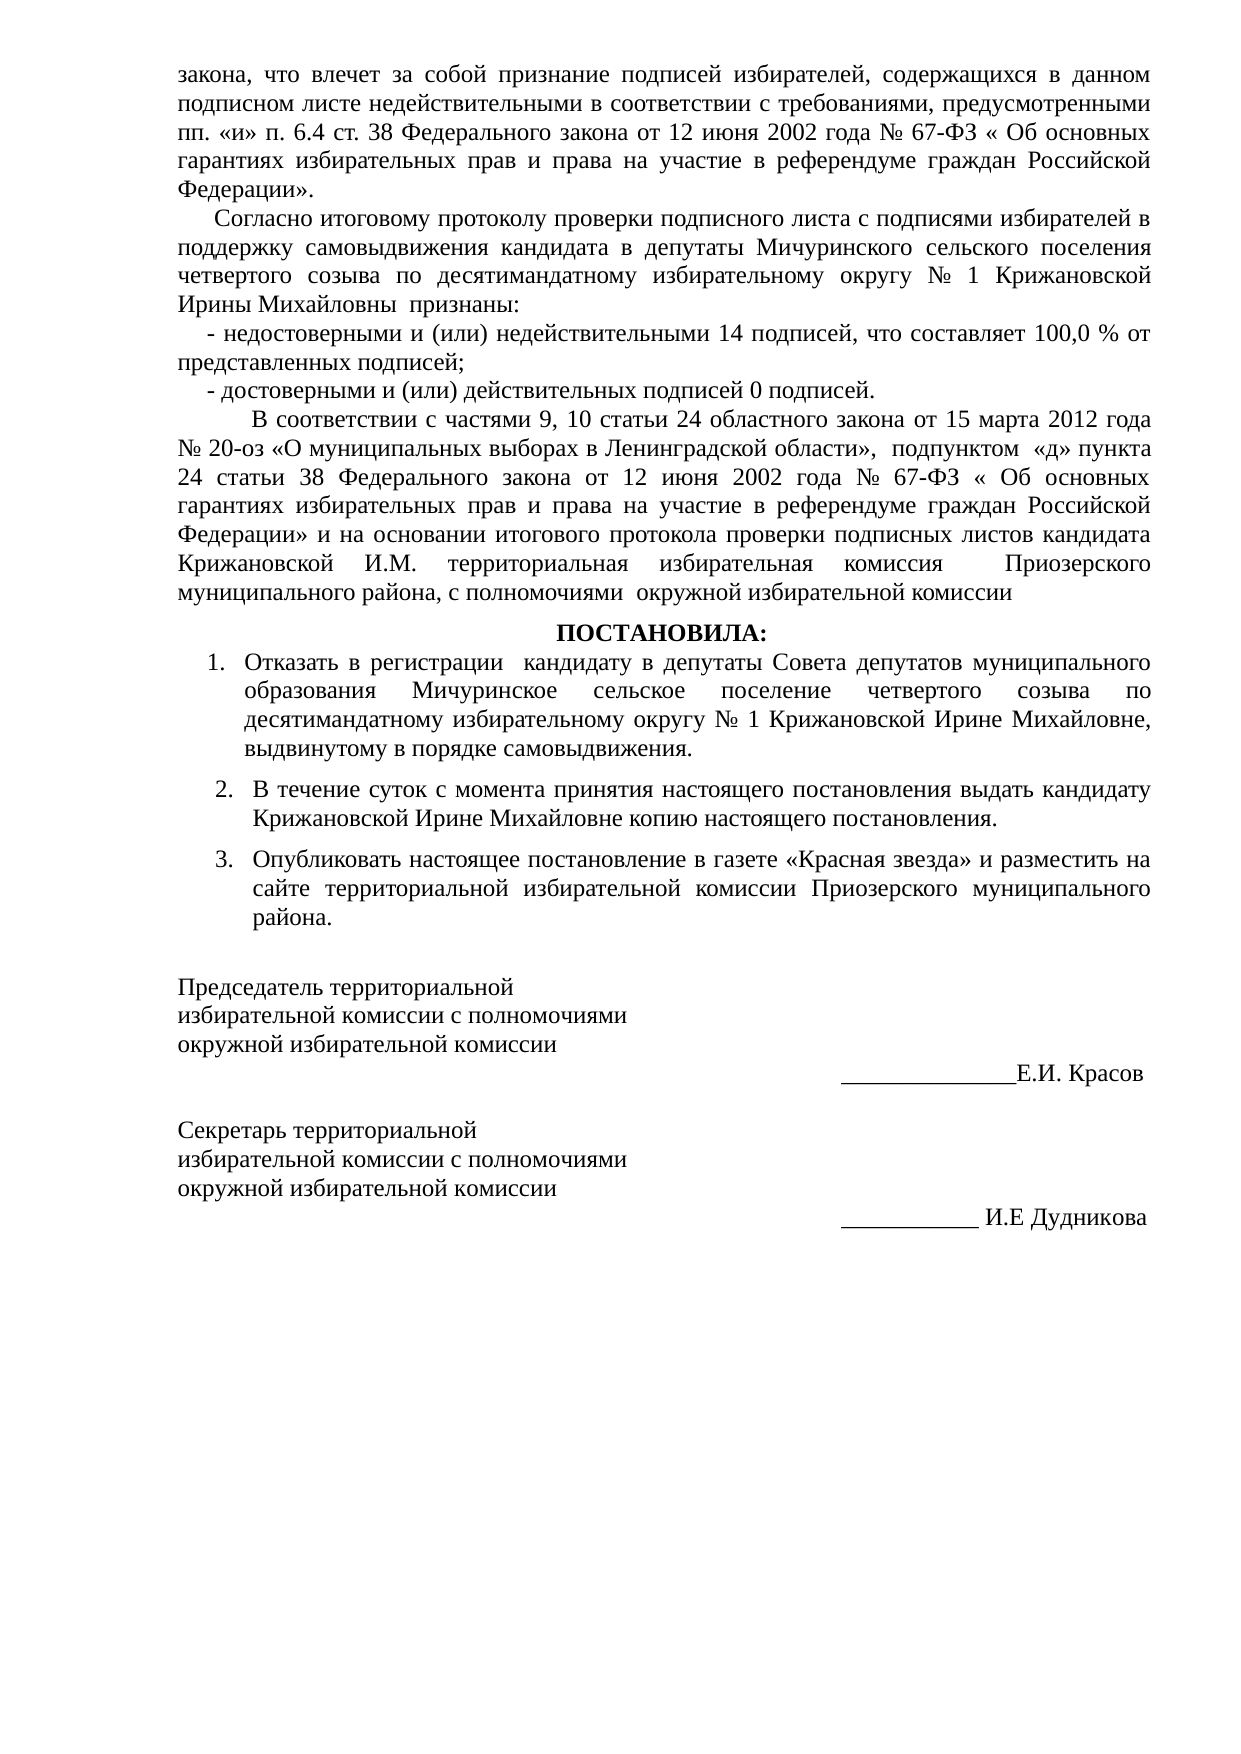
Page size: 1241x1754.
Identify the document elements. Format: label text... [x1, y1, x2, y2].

text - недостоверными и (или) недействительными 14 подписей, что составляет 100,0 % от представленных подписей; [177, 318, 1152, 375]
list В течение суток с момента принятия настоящего постановления выдать кандидату Крижановской Ирине Михайловне копию настоящего постановления. [215, 774, 1152, 832]
text ___________ И.Е Дудникова [177, 1202, 1152, 1230]
text ______________Е.И. Красов [177, 1058, 1152, 1087]
text избирательной комиссии с полномочиями [177, 1000, 1152, 1029]
list Опубликовать настоящее постановление в газете «Красная звезда» и разместить на сайте территориальной избирательной комиссии Приозерского муниципального района. [215, 844, 1152, 930]
text окружной избирательной комиссии [177, 1029, 1152, 1058]
text избирательной комиссии с полномочиями [177, 1144, 1152, 1173]
text В соответствии с частями 9, 10 статьи 24 областного закона от 15 марта 2012 года № 20-оз «О муниципальных выборах в Ленинградской области», подпунктом «д» пункта 24 статьи 38 Федерального закона от 12 июня 2002 года № 67-ФЗ « Об основных гарантиях избирательных прав и права на участие в референдуме граждан Российской Федерации» и на основании итогового протокола проверки подписных листов кандидата Крижановской И.М. территориальная избирательная комиссия Приозерского муниципального района, с полномочиями окружной избирательной комиссии [177, 404, 1152, 605]
text Секретарь территориальной [177, 1115, 1152, 1144]
text Председатель территориальной [177, 972, 1152, 1000]
text Согласно итоговому протоколу проверки подписного листа с подписями избирателей в поддержку самовыдвижения кандидата в депутаты Мичуринского сельского поселения четвертого созыва по десятимандатному избирательному округу № 1 Крижановской Ирины Михайловны признаны: [177, 203, 1152, 318]
text ПОСТАНОВИЛА: [177, 618, 1146, 647]
text окружной избирательной комиссии [177, 1173, 1152, 1202]
text - достоверными и (или) действительных подписей 0 подписей. [177, 375, 1152, 404]
list Отказать в регистрации кандидату в депутаты Совета депутатов муниципального образования Мичуринское сельское поселение четвертого созыва по десятимандатному избирательному округу № 1 Крижановской Ирине Михайловне, выдвинутому в порядке самовыдвижения. [207, 647, 1152, 762]
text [177, 59, 1152, 203]
